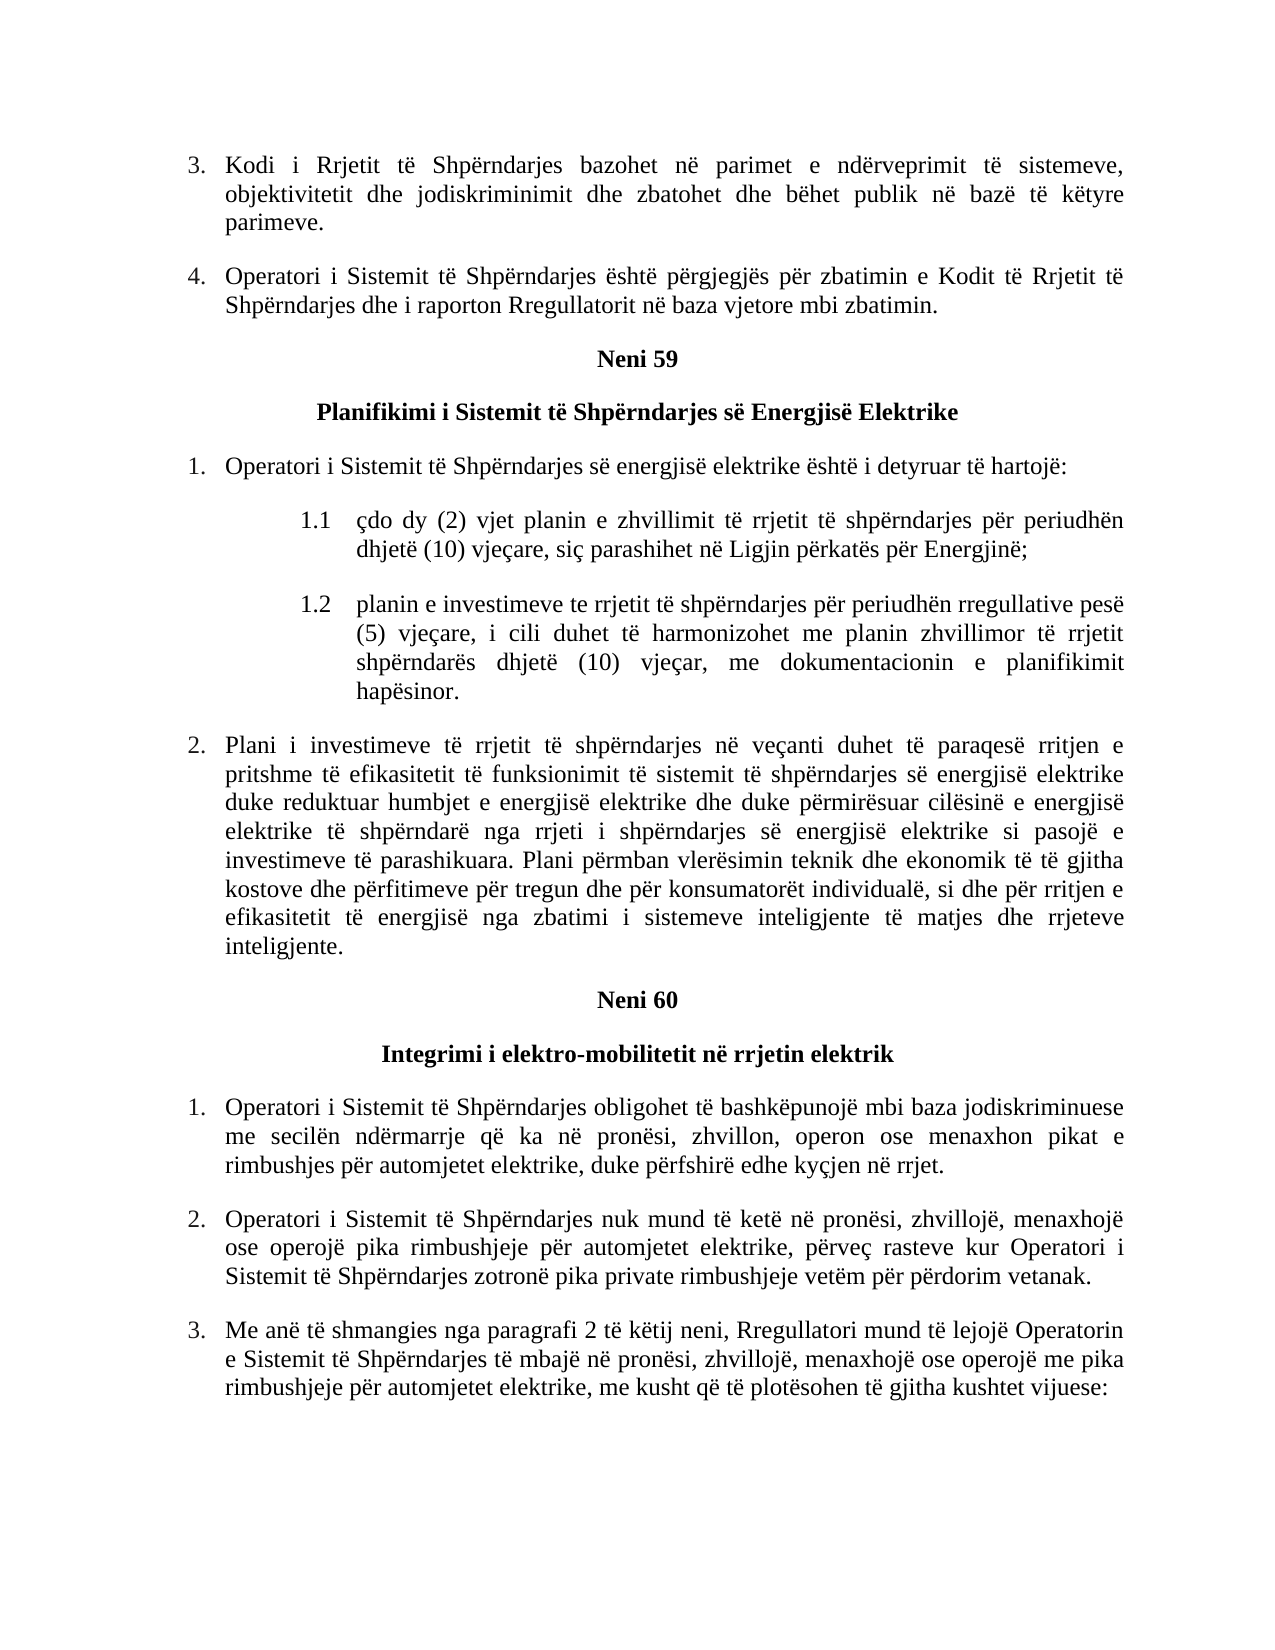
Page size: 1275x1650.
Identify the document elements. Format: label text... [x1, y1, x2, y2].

list Kodi i Rrjetit të Shpërndarjes bazohet në parimet e ndërveprimit të sistemeve, objektivitetit dhe jodiskriminimit dhe zbatohet dhe bëhet publik në bazë të këtyre parimeve. [187, 150, 1125, 236]
subtitle planin e investimeve te rrjetit të shpërndarjes për periudhën rregullative pesë (5) vjeçare, i cili duhet të harmonizohet me planin zhvillimor të rrjetit shpërndarës dhjetë (10) vjeçar, me dokumentacionin e planifikimit hapësinor. [300, 588, 1125, 705]
list Me anë të shmangies nga paragrafi 2 të këtij neni, Rregullatori mund të lejojë Operatorin e Sistemit të Shpërndarjes të mbajë në pronësi, zhvillojë, menaxhojë ose operojë me pika rimbushjeje për automjetet elektrike, me kusht që të plotësohen të gjitha kushtet vijuese: [187, 1315, 1125, 1401]
list Plani i investimeve të rrjetit të shpërndarjes në veçanti duhet të paraqesë rritjen e pritshme të efikasitetit të funksionimit të sistemit të shpërndarjes së energjisë elektrike duke reduktuar humbjet e energjisë elektrike dhe duke përmirësuar cilësinë e energjisë elektrike të shpërndarë nga rrjeti i shpërndarjes së energjisë elektrike si pasojë e investimeve të parashikuara. Plani përmban vlerësimin teknik dhe ekonomik të të gjitha kostove dhe përfitimeve për tregun dhe për konsumatorët individualë, si dhe për rritjen e efikasitetit të energjisë nga zbatimi i sistemeve inteligjente të matjes dhe rrjeteve inteligjente. [187, 730, 1125, 960]
list Operatori i Sistemit të Shpërndarjes së energjisë elektrike është i detyruar të hartojë: [187, 451, 1125, 480]
subtitle Neni 59 [150, 344, 1125, 372]
list Operatori i Sistemit të Shpërndarjes nuk mund të ketë në pronësi, zhvillojë, menaxhojë ose operojë pika rimbushjeje për automjetet elektrike, përveç rasteve kur Operatori i Sistemit të Shpërndarjes zotronë pika private rimbushjeje vetëm për përdorim vetanak. [187, 1204, 1125, 1290]
subtitle Neni 60 [150, 985, 1125, 1014]
subtitle Integrimi i elektro-mobilitetit në rrjetin elektrik [150, 1039, 1125, 1067]
subtitle Planifikimi i Sistemit të Shpërndarjes së Energjisë Elektrike [150, 397, 1125, 426]
subtitle çdo dy (2) vjet planin e zhvillimit të rrjetit të shpërndarjes për periudhën dhjetë (10) vjeçare, siç parashihet në Ligjin përkatës për Energjinë; [300, 505, 1125, 563]
list Operatori i Sistemit të Shpërndarjes është përgjegjës për zbatimin e Kodit të Rrjetit të Shpërndarjes dhe i raporton Rregullatorit në baza vjetore mbi zbatimin. [187, 261, 1125, 319]
list Operatori i Sistemit të Shpërndarjes obligohet të bashkëpunojë mbi baza jodiskriminuese me secilën ndërmarrje që ka në pronësi, zhvillon, operon ose menaxhon pikat e rimbushjes për automjetet elektrike, duke përfshirë edhe kyçjen në rrjet. [187, 1092, 1125, 1179]
